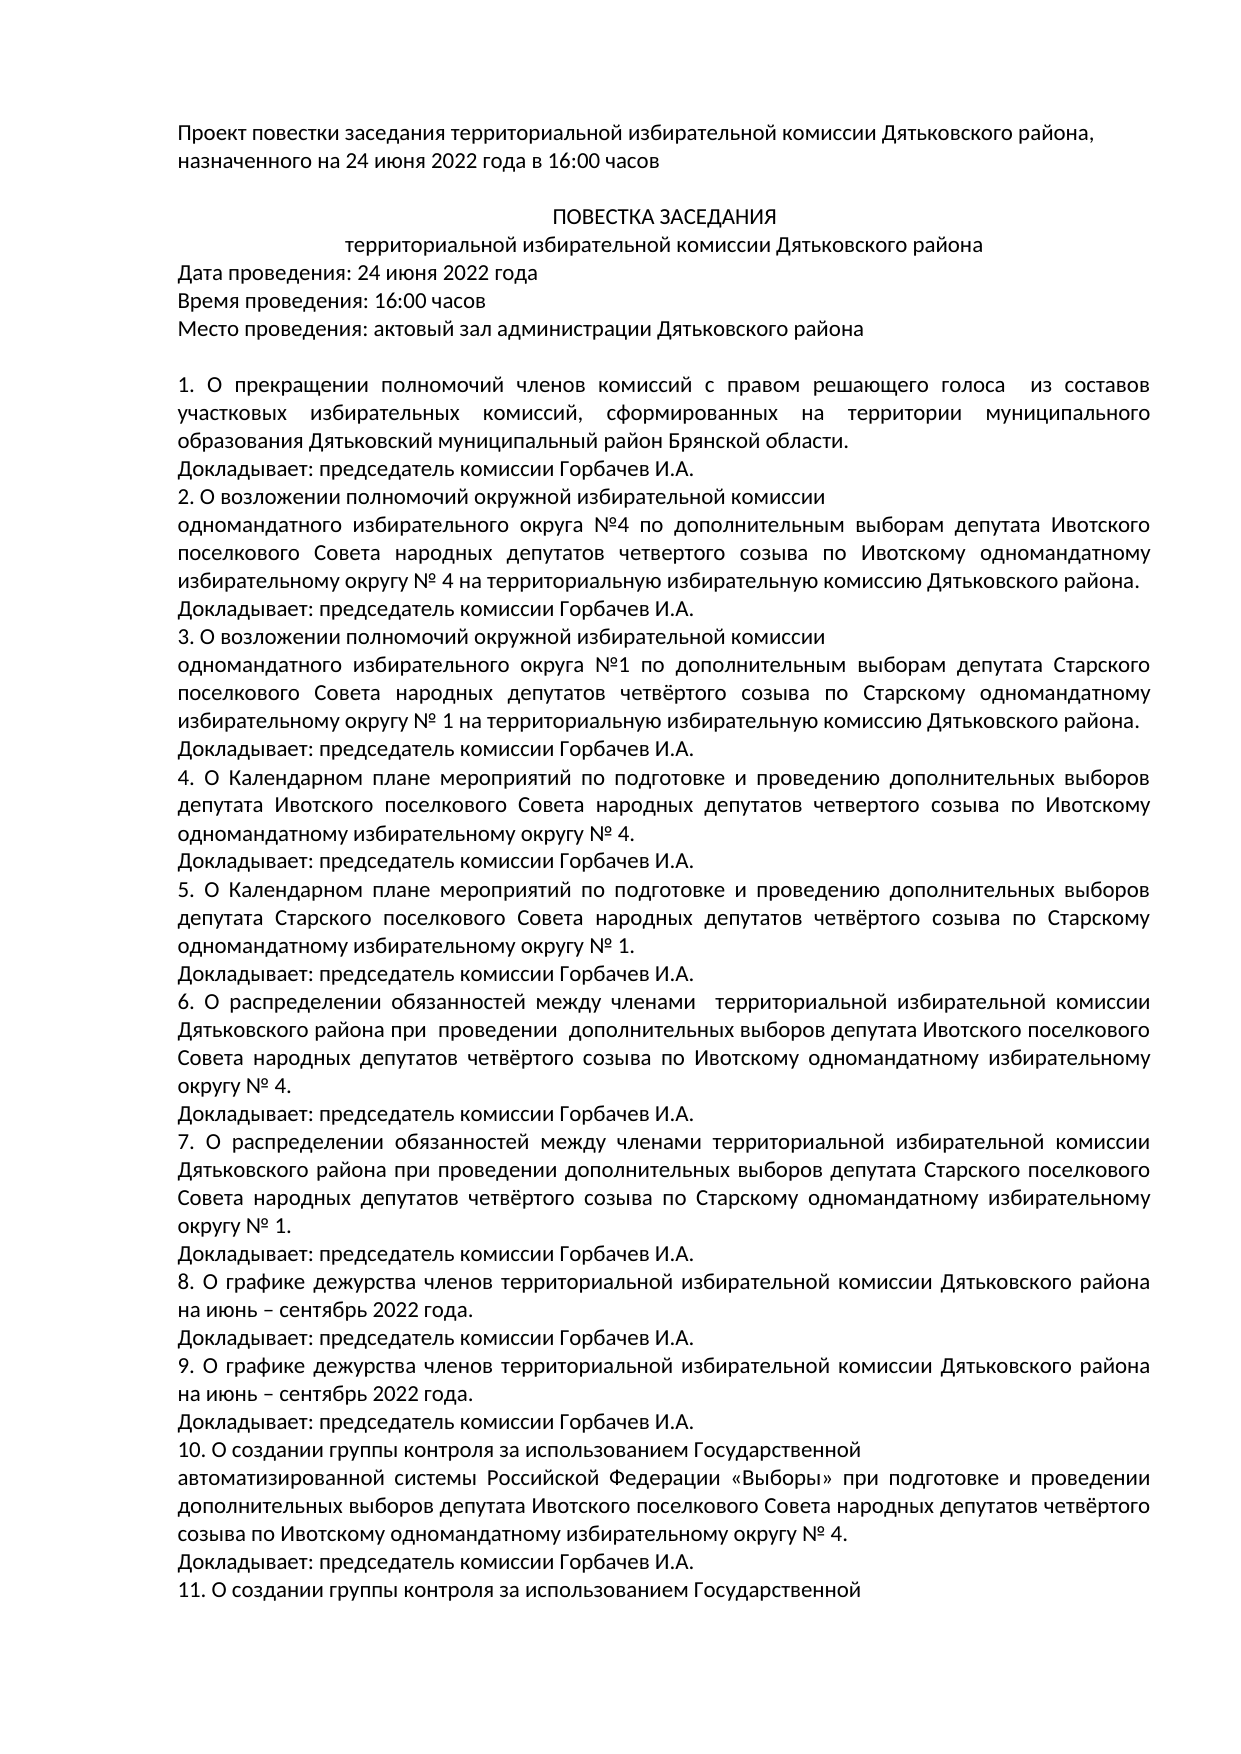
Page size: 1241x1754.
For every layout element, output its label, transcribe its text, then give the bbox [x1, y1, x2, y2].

text Докладывает: председатель комиссии Горбачев И.А. [177, 1547, 1152, 1575]
text 2. О возложении полномочий окружной избирательной комиссии [177, 482, 1152, 510]
text 11. О создании группы контроля за использованием Государственной [177, 1575, 1152, 1603]
text Докладывает: председатель комиссии Горбачев И.А. [177, 1099, 1152, 1127]
text 3. О возложении полномочий окружной избирательной комиссии [177, 622, 1152, 651]
text 8. О графике дежурства членов территориальной избирательной комиссии Дятьковского района на июнь – сентябрь 2022 года. [177, 1267, 1152, 1323]
text 9. О графике дежурства членов территориальной избирательной комиссии Дятьковского района на июнь – сентябрь 2022 года. [177, 1351, 1152, 1407]
text Докладывает: председатель комиссии Горбачев И.А. [177, 594, 1152, 622]
text Проект повестки заседания территориальной избирательной комиссии Дятьковского района, назначенного на 24 июня 2022 года в 16:00 часов [177, 118, 1152, 174]
text Докладывает: председатель комиссии Горбачев И.А. [177, 1239, 1152, 1267]
text 4. О Календарном плане мероприятий по подготовке и проведению дополнительных выборов депутата Ивотского поселкового Совета народных депутатов четвертого созыва по Ивотскому одномандатному избирательному округу № 4. [177, 763, 1152, 847]
text 10. О создании группы контроля за использованием Государственной [177, 1435, 1152, 1463]
text 6. О распределении обязанностей между членами территориальной избирательной комиссии Дятьковского района при проведении дополнительных выборов депутата Ивотского поселкового Совета народных депутатов четвёртого созыва по Ивотскому одномандатному избирательному округу № 4. [177, 987, 1152, 1099]
text Место проведения: актовый зал администрации Дятьковского района [177, 314, 1152, 342]
text Докладывает: председатель комиссии Горбачев И.А. [177, 1407, 1152, 1435]
text Докладывает: председатель комиссии Горбачев И.А. [177, 454, 1152, 482]
text Время проведения: 16:00 часов [177, 286, 1152, 314]
text 5. О Календарном плане мероприятий по подготовке и проведению дополнительных выборов депутата Старского поселкового Совета народных депутатов четвёртого созыва по Старскому одномандатному избирательному округу № 1. [177, 875, 1152, 959]
text 7. О распределении обязанностей между членами территориальной избирательной комиссии Дятьковского района при проведении дополнительных выборов депутата Старского поселкового Совета народных депутатов четвёртого созыва по Старскому одномандатному избирательному округу № 1. [177, 1127, 1152, 1239]
text Докладывает: председатель комиссии Горбачев И.А. [177, 734, 1152, 763]
text одномандатного избирательного округа №4 по дополнительным выборам депутата Ивотского поселкового Совета народных депутатов четвертого созыва по Ивотскому одномандатному избирательному округу № 4 на территориальную избирательную комиссию Дятьковского района. [177, 510, 1152, 594]
text Докладывает: председатель комиссии Горбачев И.А. [177, 1323, 1152, 1351]
text ПОВЕСТКА ЗАСЕДАНИЯ [177, 202, 1152, 230]
text одномандатного избирательного округа №1 по дополнительным выборам депутата Старского поселкового Совета народных депутатов четвёртого созыва по Старскому одномандатному избирательному округу № 1 на территориальную избирательную комиссию Дятьковского района. [177, 651, 1152, 734]
text Докладывает: председатель комиссии Горбачев И.А. [177, 847, 1152, 875]
text Дата проведения: 24 июня 2022 года [177, 258, 1152, 286]
text Докладывает: председатель комиссии Горбачев И.А. [177, 959, 1152, 987]
text территориальной избирательной комиссии Дятьковского района [177, 230, 1152, 258]
text автоматизированной системы Российской Федерации «Выборы» при подготовке и проведении дополнительных выборов депутата Ивотского поселкового Совета народных депутатов четвёртого созыва по Ивотскому одномандатному избирательному округу № 4. [177, 1463, 1152, 1547]
list О прекращении полномочий членов комиссий с правом решающего голоса из составов участковых избирательных комиссий, сформированных на территории муниципального образования Дятьковский муниципальный район Брянской области. [177, 370, 1152, 454]
